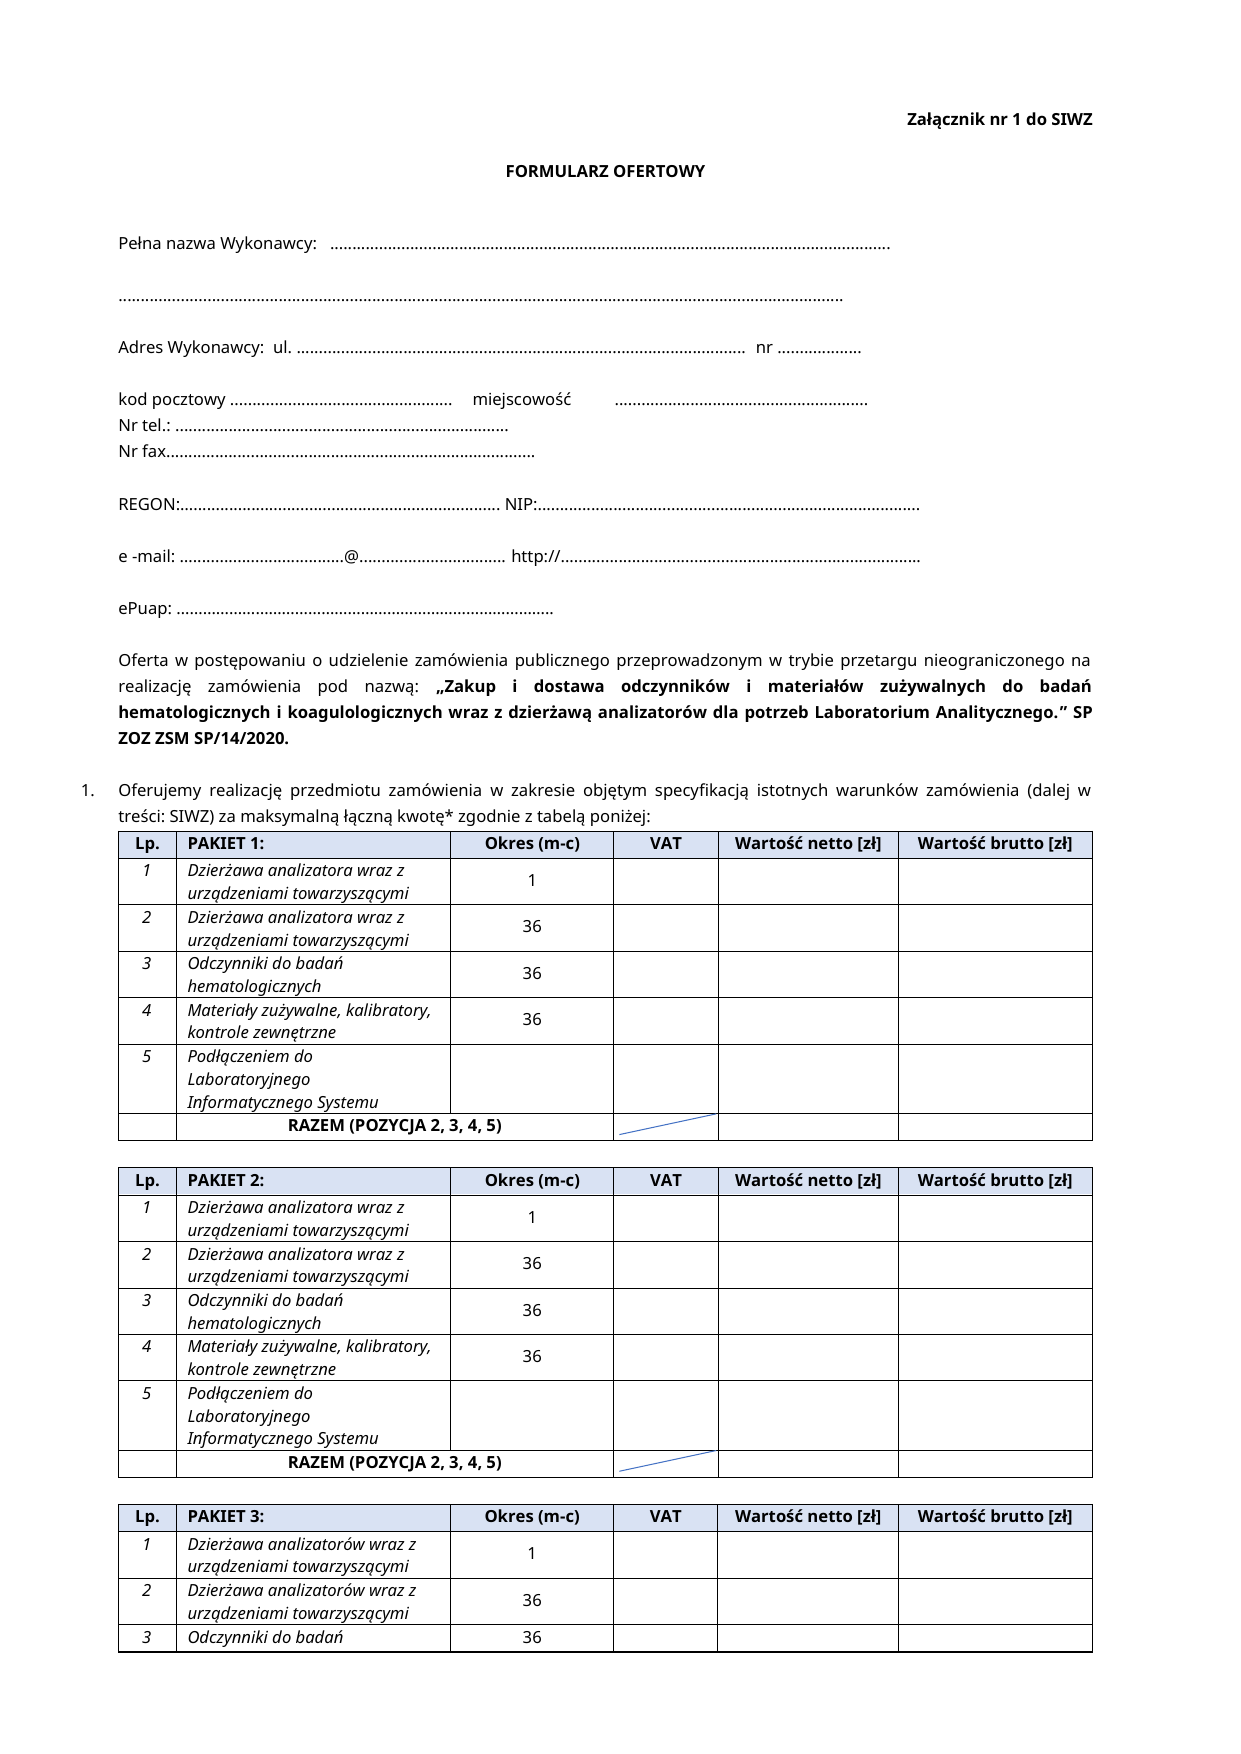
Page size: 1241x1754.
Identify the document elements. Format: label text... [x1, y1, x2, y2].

table_header Lp. [119, 1168, 176, 1194]
table_cell 3 [119, 1289, 176, 1334]
table_cell RAZEM (POZYCJA 2, 3, 4, 5) [177, 1451, 613, 1477]
table_cell [899, 1289, 1092, 1334]
table_cell Dzierżawa analizatora wraz z urządzeniami towarzyszącymi [177, 859, 450, 904]
table_cell [899, 905, 1092, 951]
table_cell [899, 859, 1092, 904]
table_cell 36 [451, 1335, 613, 1380]
table_cell [614, 1579, 717, 1624]
table_cell 5 [119, 1381, 176, 1449]
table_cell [177, 1625, 450, 1651]
table_cell 1 [119, 859, 176, 904]
text Pełna nazwa Wykonawcy: .............................................................................................................................. [118, 232, 1092, 254]
table_cell [451, 1045, 613, 1113]
table_cell [119, 1451, 176, 1477]
table_cell [899, 1381, 1092, 1449]
table_cell Dzierżawa analizatora wraz z urządzeniami towarzyszącymi [177, 1196, 450, 1241]
table_cell [719, 1196, 898, 1241]
table_header Wartość brutto [zł] [899, 832, 1092, 858]
table_header Wartość netto [zł] [719, 1168, 898, 1194]
table_cell Dzierżawa analizatora wraz z urządzeniami towarzyszącymi [177, 905, 450, 951]
table_cell [719, 952, 898, 997]
table_cell [899, 1625, 1092, 1651]
table_cell 4 [119, 998, 176, 1044]
text kod pocztowy .................................................. miejscowość ......................................................... [118, 388, 1092, 411]
list Oferujemy realizację przedmiotu zamówienia w zakresie objętym specyfikacją istotnych warunków zamówienia (dalej w treści: SIWZ) za maksymalną łączną kwotę* zgodnie z tabelą poniżej: [81, 778, 1092, 827]
table_cell Podłączeniem do Laboratoryjnego Informatycznego Systemu [177, 1045, 450, 1113]
table_cell [719, 1242, 898, 1287]
table_cell [718, 1579, 898, 1624]
table_cell Materiały zużywalne, kalibratory, kontrole zewnętrzne [177, 998, 450, 1044]
table_header PAKIET 3: [177, 1505, 450, 1531]
table_cell [614, 1114, 718, 1140]
table_cell Dzierżawa analizatora wraz z urządzeniami towarzyszącymi [177, 1242, 450, 1287]
table_header Okres (m-c) [451, 1505, 613, 1531]
table_header PAKIET 1: [177, 832, 450, 858]
table_cell [614, 1045, 718, 1113]
table_cell 2 [119, 1242, 176, 1287]
table_header Wartość brutto [zł] [899, 1168, 1092, 1194]
table_cell Podłączeniem do Laboratoryjnego Informatycznego Systemu [177, 1381, 450, 1449]
table_cell 1 [119, 1532, 176, 1578]
table_cell [614, 905, 718, 951]
text Oferta w postępowaniu o udzielenie zamówienia publicznego przeprowadzonym w trybie przetargu nieograniczonego na realizację zamówienia pod nazwą: „Zakup i dostawa odczynników i materiałów zużywalnych do badań hematologicznych i koagulologicznych wraz z dzierżawą analizatorów dla potrzeb Laboratorium Analitycznego.” SP ZOZ ZSM SP/14/2020. [118, 648, 1092, 749]
table_cell 36 [451, 1579, 613, 1624]
table_cell [719, 1114, 898, 1140]
table_cell [718, 1625, 898, 1651]
table_cell [899, 952, 1092, 997]
table_cell [899, 1114, 1092, 1140]
table_header Lp. [119, 1505, 176, 1531]
table_cell 3 [119, 952, 176, 997]
table_cell 1 [451, 859, 613, 904]
table_cell 36 [451, 1289, 613, 1334]
table_cell 36 [451, 1625, 613, 1651]
table_cell [719, 1289, 898, 1334]
table_cell Odczynniki do badań hematologicznych [177, 1289, 450, 1334]
table_header Okres (m-c) [451, 1168, 613, 1194]
table_header VAT [614, 1168, 718, 1194]
table_cell Dzierżawa analizatorów wraz z urządzeniami towarzyszącymi [177, 1579, 450, 1624]
table_header Okres (m-c) [451, 832, 613, 858]
table_cell 2 [119, 905, 176, 951]
table_cell [614, 1242, 718, 1287]
text Nr fax................................................................................... [118, 440, 1092, 463]
subtitle FORMULARZ OFERTOWY [118, 160, 1092, 183]
table_cell Odczynniki do badań hematologicznych [177, 952, 450, 997]
table_cell 36 [451, 952, 613, 997]
table_header Lp. [119, 832, 176, 858]
table_cell [899, 1579, 1092, 1624]
table_cell [614, 1625, 717, 1651]
table_cell 1 [119, 1196, 176, 1241]
table_cell [719, 1451, 898, 1477]
table_cell 1 [451, 1196, 613, 1241]
table_cell Dzierżawa analizatorów wraz z urządzeniami towarzyszącymi [177, 1532, 450, 1578]
table_cell [899, 1045, 1092, 1113]
text REGON:…..................................................................... NIP:...................................................................................... [118, 492, 1092, 515]
table_cell 2 [119, 1579, 176, 1624]
table_cell [899, 1451, 1092, 1477]
table_header Wartość netto [zł] [718, 1505, 898, 1531]
table_cell 36 [451, 998, 613, 1044]
table_cell Materiały zużywalne, kalibratory, kontrole zewnętrzne [177, 1335, 450, 1380]
list Załącznik nr 1 do SIWZ [118, 108, 1092, 131]
table_cell [614, 1289, 718, 1334]
table_cell [614, 1532, 717, 1578]
table_cell [899, 1242, 1092, 1287]
table_cell [899, 1196, 1092, 1241]
table_header Wartość netto [zł] [719, 832, 898, 858]
table_cell 36 [451, 1242, 613, 1287]
table_header VAT [614, 832, 718, 858]
table_cell [899, 1532, 1092, 1578]
text ................................................................................................................................................................... [118, 284, 1092, 306]
table_cell [719, 1381, 898, 1449]
table_cell [614, 1335, 718, 1380]
table_cell 1 [451, 1532, 613, 1578]
table_cell [719, 1335, 898, 1380]
table_cell [719, 1045, 898, 1113]
table_cell 36 [451, 905, 613, 951]
table_cell 4 [119, 1335, 176, 1380]
text ePuap: ………………………………………………………………………….. [118, 596, 1092, 619]
table_cell [614, 1451, 718, 1477]
table_cell [614, 998, 718, 1044]
text Adres Wykonawcy: ul. ..................................................................................................... nr ................... [118, 336, 1092, 358]
table_cell [614, 952, 718, 997]
table_cell [451, 1381, 613, 1449]
table_header PAKIET 2: [177, 1168, 450, 1194]
table_cell RAZEM (POZYCJA 2, 3, 4, 5) [177, 1114, 613, 1140]
table_cell [614, 1196, 718, 1241]
table_cell [899, 1335, 1092, 1380]
table_header Wartość brutto [zł] [899, 1505, 1092, 1531]
table_cell [719, 998, 898, 1044]
table_cell [119, 1114, 176, 1140]
table_header VAT [614, 1505, 717, 1531]
table_cell [718, 1532, 898, 1578]
table_cell [719, 859, 898, 904]
table_cell [614, 859, 718, 904]
text e -mail: …..................................@................................. http://................................................................................. [118, 544, 1092, 567]
table_cell 5 [119, 1045, 176, 1113]
text Nr tel.: ........................................................................... [118, 414, 1092, 437]
table_cell [614, 1381, 718, 1449]
table_cell 3 [119, 1625, 176, 1651]
table_cell [719, 905, 898, 951]
table_cell [899, 998, 1092, 1044]
